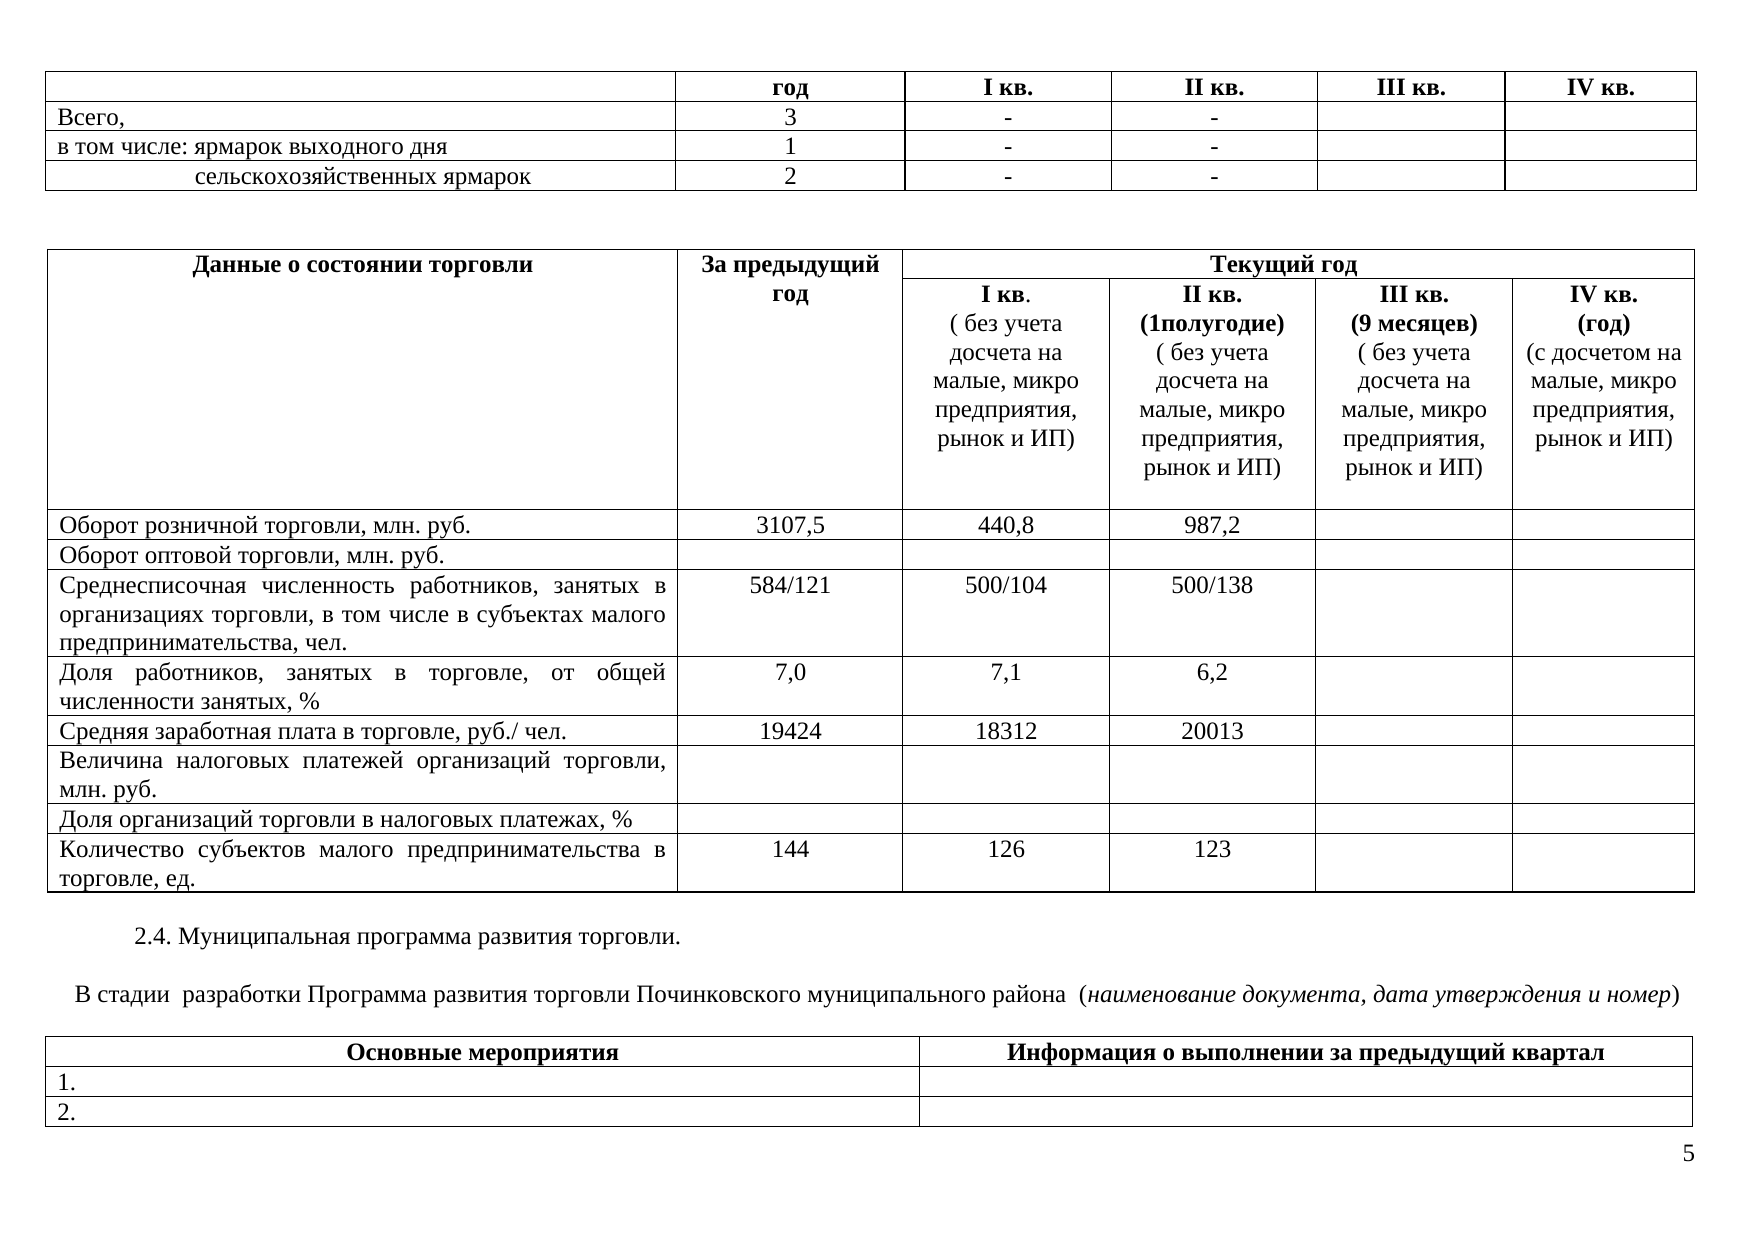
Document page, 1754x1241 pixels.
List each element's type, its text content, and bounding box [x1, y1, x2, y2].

table_cell I кв. [906, 72, 1111, 101]
table_cell [1513, 510, 1694, 539]
text 2.4. Муниципальная программа развития торговли. [59, 921, 1695, 950]
table_cell [1316, 510, 1512, 539]
table_cell [1316, 570, 1512, 656]
table_cell [903, 540, 1109, 569]
table_cell [1506, 102, 1696, 130]
text В стадии разработки Программа развития торговли Починковского муниципального района (наименование документа, дата утверждения и номер) [59, 950, 1695, 1007]
table_cell IV кв. [1506, 72, 1696, 101]
table_cell 1. [46, 1067, 919, 1096]
table_cell - [906, 102, 1111, 130]
table_cell II кв. (1полугодие) ( без учета досчета на малые, микро предприятия, рынок и ИП) [1110, 279, 1315, 509]
table_cell [1506, 131, 1696, 160]
table_header За предыдущий год [676, 72, 904, 101]
table_cell [1513, 716, 1694, 744]
table_cell Доля организаций торговли в налоговых платежах, % [48, 804, 677, 833]
table_cell II кв. [1112, 72, 1317, 101]
table_cell [1316, 716, 1512, 744]
table_cell [1110, 540, 1315, 569]
table_cell Оборот оптовой торговли, млн. руб. [48, 540, 677, 569]
table_cell 500/138 [1110, 570, 1315, 656]
table_cell 126 [903, 834, 1109, 891]
table_cell - [1112, 102, 1317, 130]
table_cell 6,2 [1110, 657, 1315, 715]
table_cell [1513, 746, 1694, 803]
table_cell Величина налоговых платежей организаций торговли, млн. руб. [48, 746, 677, 803]
table_cell [1316, 804, 1512, 833]
table_cell [678, 746, 902, 803]
table_cell 144 [678, 834, 902, 891]
table_cell 7,0 [678, 657, 902, 715]
table_cell [1316, 746, 1512, 803]
table_cell [903, 746, 1109, 803]
table_cell 1 [676, 131, 904, 160]
table_cell [1110, 746, 1315, 803]
table_cell [1513, 570, 1694, 656]
table_header За предыдущий год [678, 250, 902, 509]
table_cell [678, 540, 902, 569]
table_cell 440,8 [903, 510, 1109, 539]
table_cell [1513, 804, 1694, 833]
table_cell Оборот розничной торговли, млн. руб. [48, 510, 677, 539]
table_cell Доля работников, занятых в торговле, от общей численности занятых, % [48, 657, 677, 715]
table_header Основные мероприятия [46, 1037, 919, 1066]
table_cell Всего, [46, 102, 675, 130]
table_cell 987,2 [1110, 510, 1315, 539]
table_cell 2 [676, 161, 904, 190]
table_cell [1316, 834, 1512, 891]
table_cell в том числе: ярмарок выходного дня [46, 131, 675, 160]
table_cell 7,1 [903, 657, 1109, 715]
table_cell [678, 804, 902, 833]
table_cell 3 [676, 102, 904, 130]
table_cell 18312 [903, 716, 1109, 744]
table_cell IV кв. (год) (с досчетом на малые, микро предприятия, рынок и ИП) [1513, 279, 1694, 509]
table_cell 20013 [1110, 716, 1315, 744]
table_header Информация о выполнении за предыдущий квартал [920, 1037, 1692, 1066]
table_cell Количество субъектов малого предпринимательства в торговле, ед. [48, 834, 677, 891]
table_cell Среднесписочная численность работников, занятых в организациях торговли, в том числе в субъектах малого предпринимательства, чел. [48, 570, 677, 656]
table_cell [1110, 804, 1315, 833]
table_cell 584/121 [678, 570, 902, 656]
table_cell [1513, 657, 1694, 715]
table_cell 2. [46, 1097, 919, 1126]
table_cell [1506, 161, 1696, 190]
table_cell III кв. (9 месяцев) ( без учета досчета на малые, микро предприятия, рынок и ИП) [1316, 279, 1512, 509]
table_cell [1513, 540, 1694, 569]
table_cell 19424 [678, 716, 902, 744]
table_cell [1316, 540, 1512, 569]
table_cell - [906, 161, 1111, 190]
table_cell сельскохозяйственных ярмарок [46, 161, 675, 190]
table_cell [920, 1097, 1692, 1126]
table_cell [920, 1067, 1692, 1096]
table_cell Средняя заработная плата в торговле, руб./ чел. [48, 716, 677, 744]
table_cell 123 [1110, 834, 1315, 891]
table_cell [1318, 131, 1504, 160]
table_cell [1513, 834, 1694, 891]
table_cell I кв. ( без учета досчета на малые, микро предприятия, рынок и ИП) [903, 279, 1109, 509]
table_header Данные о состоянии торговли [48, 250, 677, 509]
table_cell [903, 804, 1109, 833]
table_cell III кв. [1318, 72, 1504, 101]
table_cell 500/104 [903, 570, 1109, 656]
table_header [46, 72, 675, 101]
table_header Текущий год [903, 250, 1694, 278]
table_cell - [906, 131, 1111, 160]
table_cell - [1112, 131, 1317, 160]
table_cell [1318, 161, 1504, 190]
table_cell - [1112, 161, 1317, 190]
table_cell [1318, 102, 1504, 130]
table_cell 3107,5 [678, 510, 902, 539]
table_cell [1316, 657, 1512, 715]
